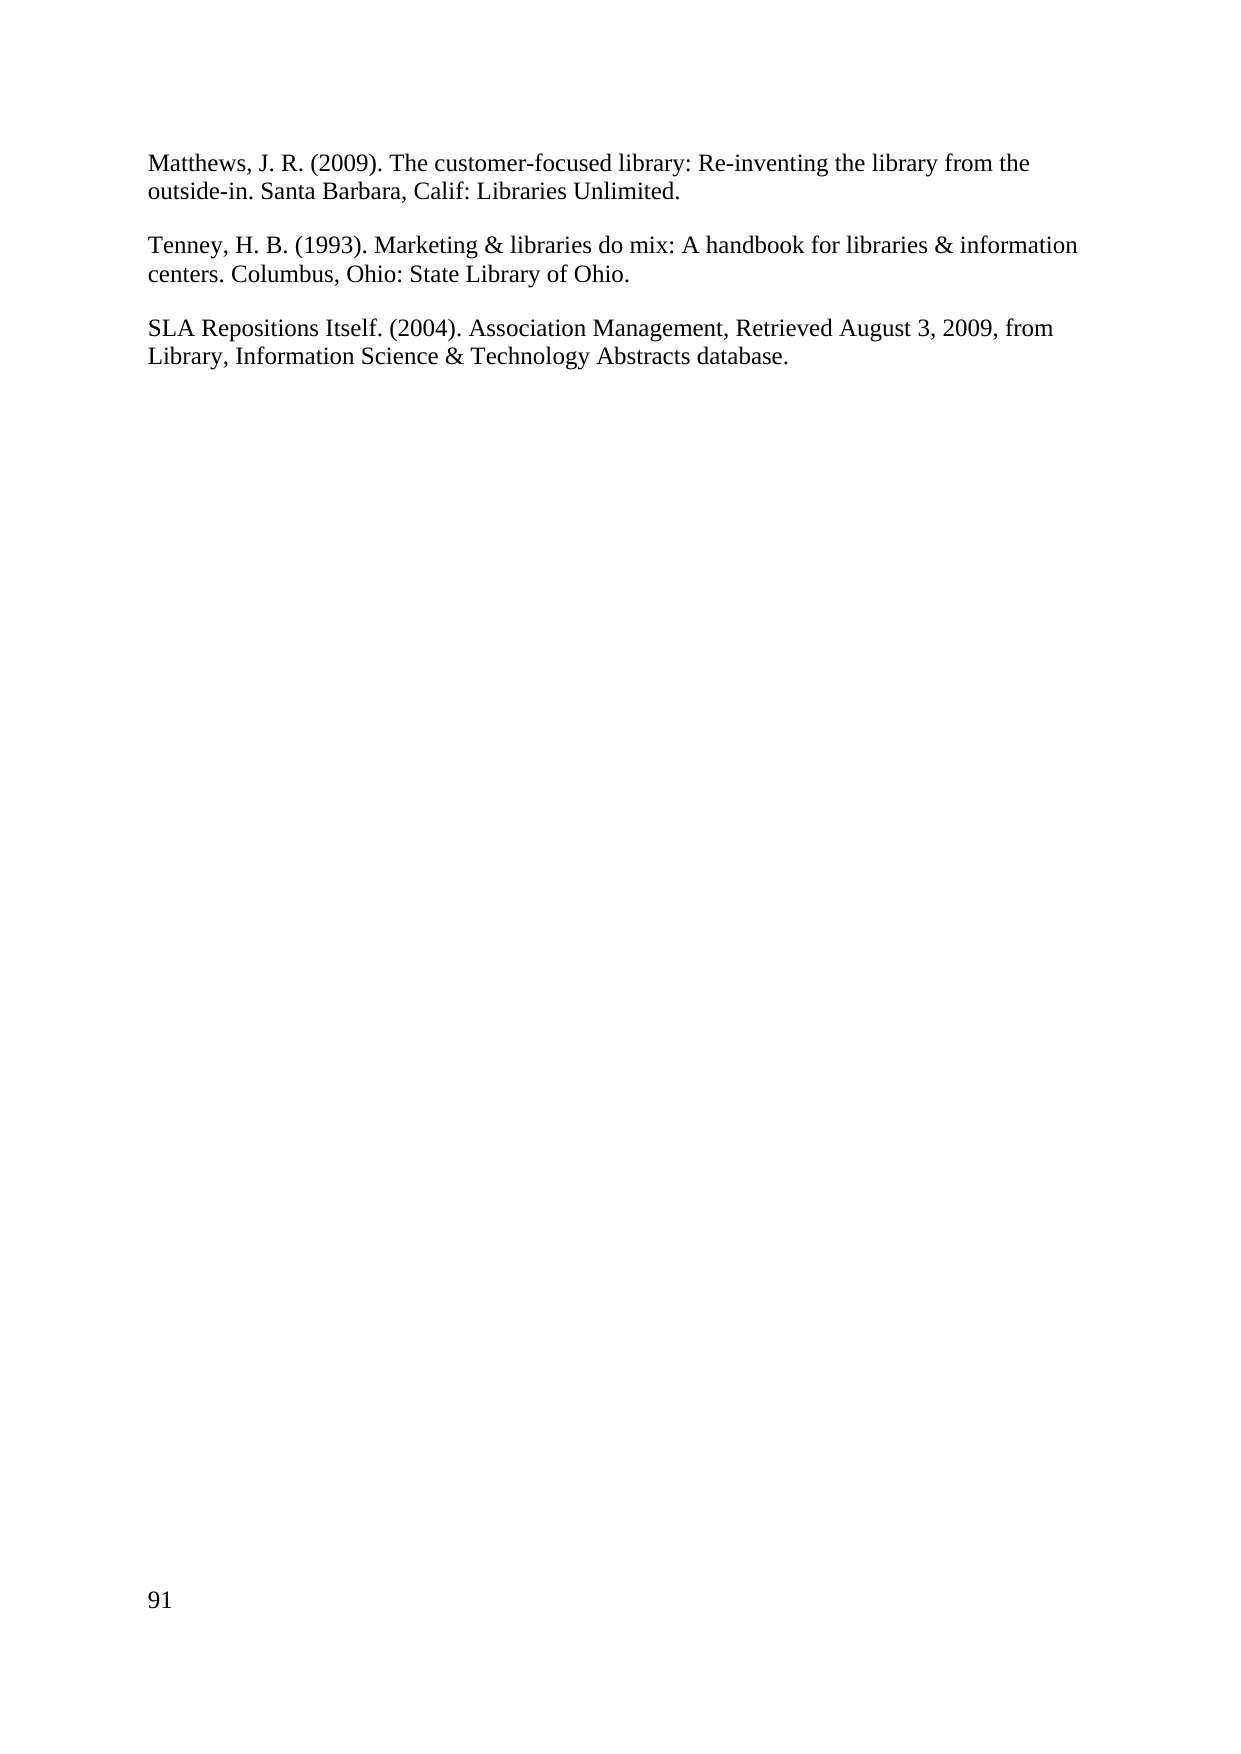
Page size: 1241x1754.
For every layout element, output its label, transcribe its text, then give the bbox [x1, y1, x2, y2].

text SLA Repositions Itself. (2004). Association Management, Retrieved August 3, 2009, from Library, Information Science & Technology Abstracts database. [148, 313, 1093, 370]
text Matthews, J. R. (2009). The customer-focused library: Re-inventing the library from the outside-in. Santa Barbara, Calif: Libraries Unlimited. [148, 148, 1093, 205]
text Tenney, H. B. (1993). Marketing & libraries do mix: A handbook for libraries & information centers. Columbus, Ohio: State Library of Ohio. [148, 230, 1093, 288]
